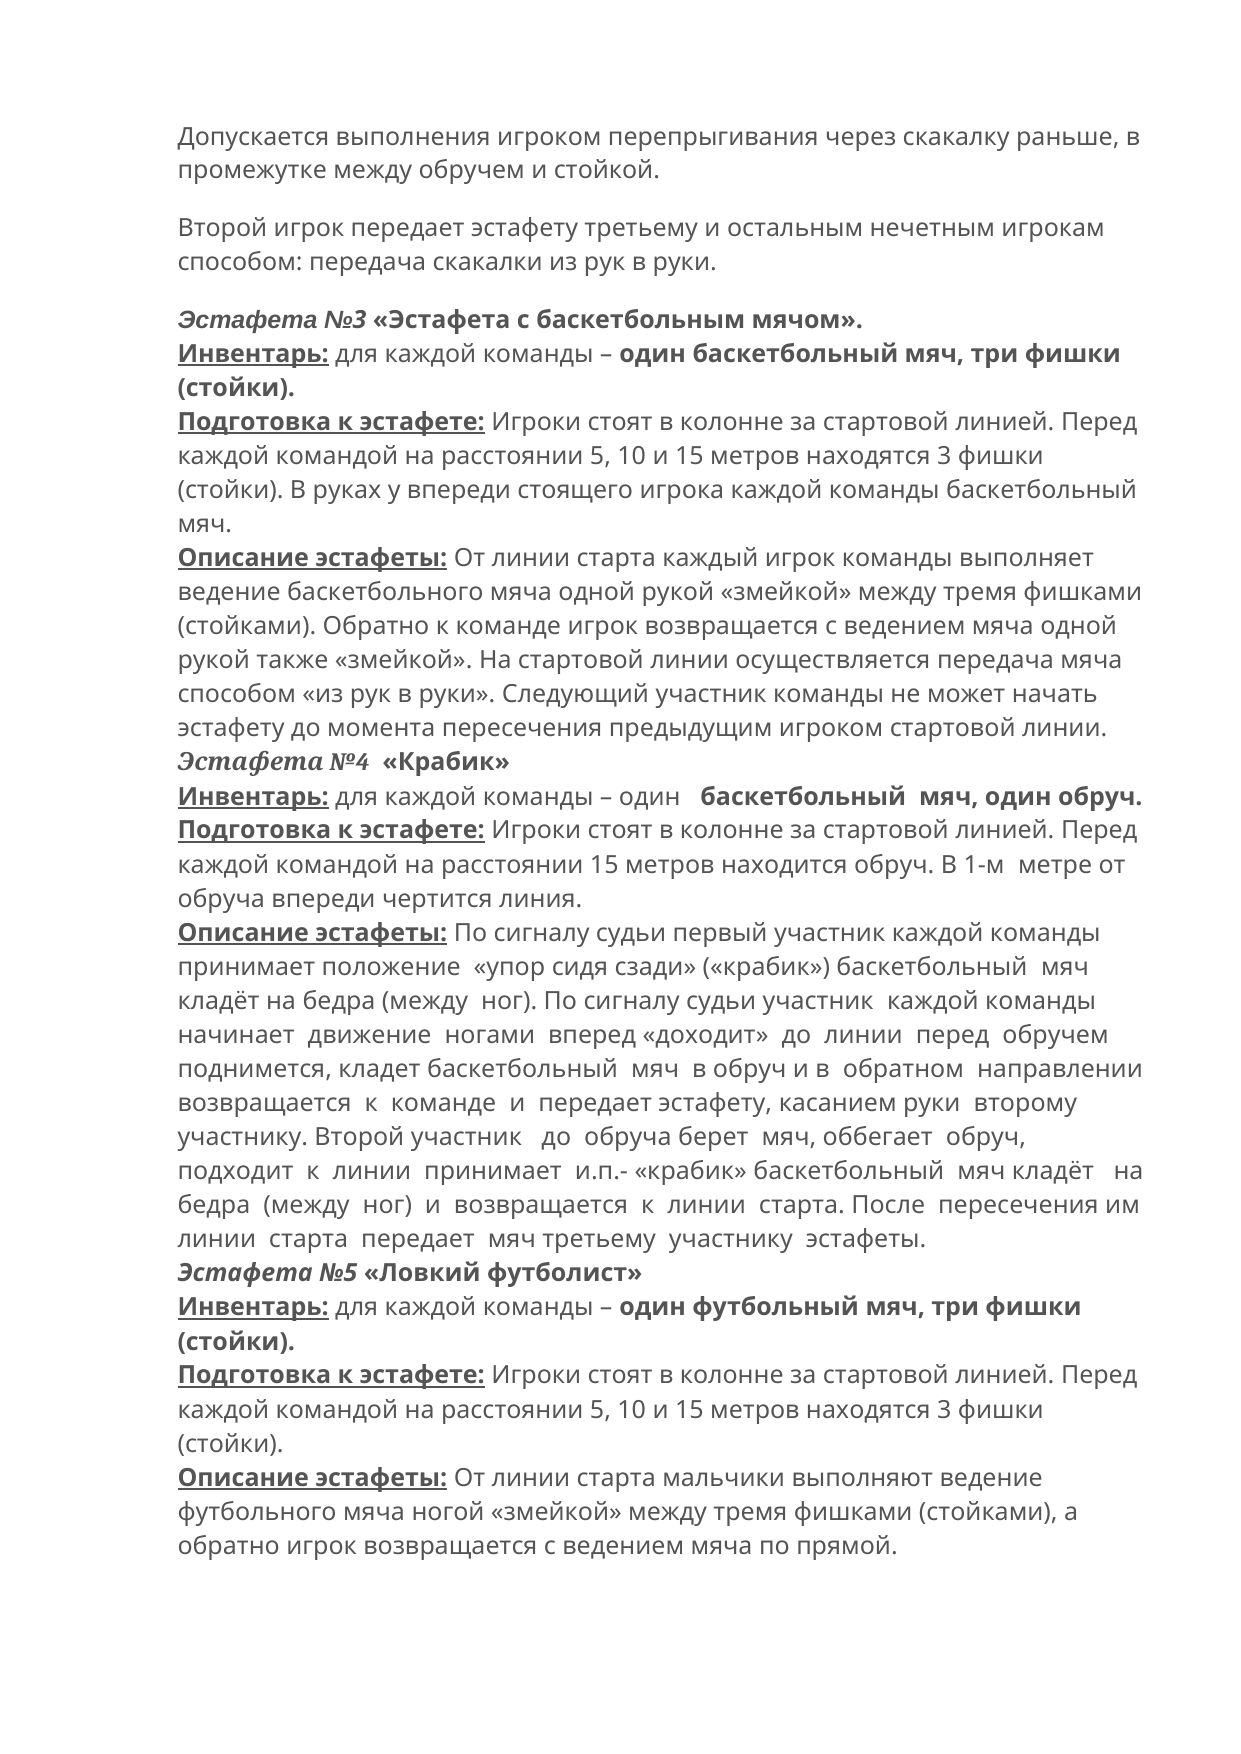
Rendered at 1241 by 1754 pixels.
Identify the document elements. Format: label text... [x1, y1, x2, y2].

text Инвентарь: для каждой команды – один баскетбольный мяч, три фишки (стойки). [177, 335, 1152, 403]
text Эстафета №4 «Крабик» [177, 744, 1152, 778]
text Допускается выполнения игроком перепрыгивания через скакалку раньше, в промежутке между обручем и стойкой. [177, 118, 1152, 186]
text Эстафета №5 «Ловкий футболист» [177, 1255, 1152, 1289]
text Подготовка к эстафете: Игроки стоят в колонне за стартовой линией. Перед каждой командой на расстоянии 5, 10 и 15 метров находятся 3 фишки (стойки). В руках у впереди стоящего игрока каждой команды баскетбольный мяч. [177, 403, 1152, 540]
text Описание эстафеты: От линии старта мальчики выполняют ведение футбольного мяча ногой «змейкой» между тремя фишками (стойками), а обратно игрок возвращается с ведением мяча по прямой. [177, 1459, 1152, 1562]
text Второй игрок передает эстафету третьему и остальным нечетным игрокам способом: передача скакалки из рук в руки. [177, 210, 1152, 278]
text Подготовка к эстафете: Игроки стоят в колонне за стартовой линией. Перед каждой командой на расстоянии 15 метров находится обруч. В 1-м метре от обруча впереди чертится линия. [177, 812, 1152, 914]
text Описание эстафеты: От линии старта каждый игрок команды выполняет ведение баскетбольного мяча одной рукой «змейкой» между тремя фишками (стойками). Обратно к команде игрок возвращается с ведением мяча одной рукой также «змейкой». На стартовой линии осуществляется передача мяча способом «из рук в руки». Следующий участник команды не может начать эстафету до момента пересечения предыдущим игроком стартовой линии. [177, 540, 1152, 744]
text Инвентарь: для каждой команды – один футбольный мяч, три фишки (стойки). [177, 1289, 1152, 1357]
text Инвентарь: для каждой команды – один баскетбольный мяч, один обруч. [177, 778, 1152, 812]
text Описание эстафеты: По сигналу судьи первый участник каждой команды принимает положение «упор сидя сзади» («крабик») баскетбольный мяч кладёт на бедра (между ног). По сигналу судьи участник каждой команды начинает движение ногами вперед «доходит» до линии перед обручем поднимется, кладет баскетбольный мяч в обруч и в обратном направлении возвращается к команде и передает эстафету, касанием руки второму участнику. Второй участник до обруча берет мяч, оббегает обруч, подходит к линии принимает и.п.- «крабик» баскетбольный мяч кладёт на бедра (между ног) и возвращается к линии старта. После пересечения им линии старта передает мяч третьему участнику эстафеты. [177, 914, 1152, 1255]
text Эстафета №3 «Эстафета с баскетбольным мячом». [177, 301, 1152, 335]
text Подготовка к эстафете: Игроки стоят в колонне за стартовой линией. Перед каждой командой на расстоянии 5, 10 и 15 метров находятся 3 фишки (стойки). [177, 1357, 1152, 1459]
